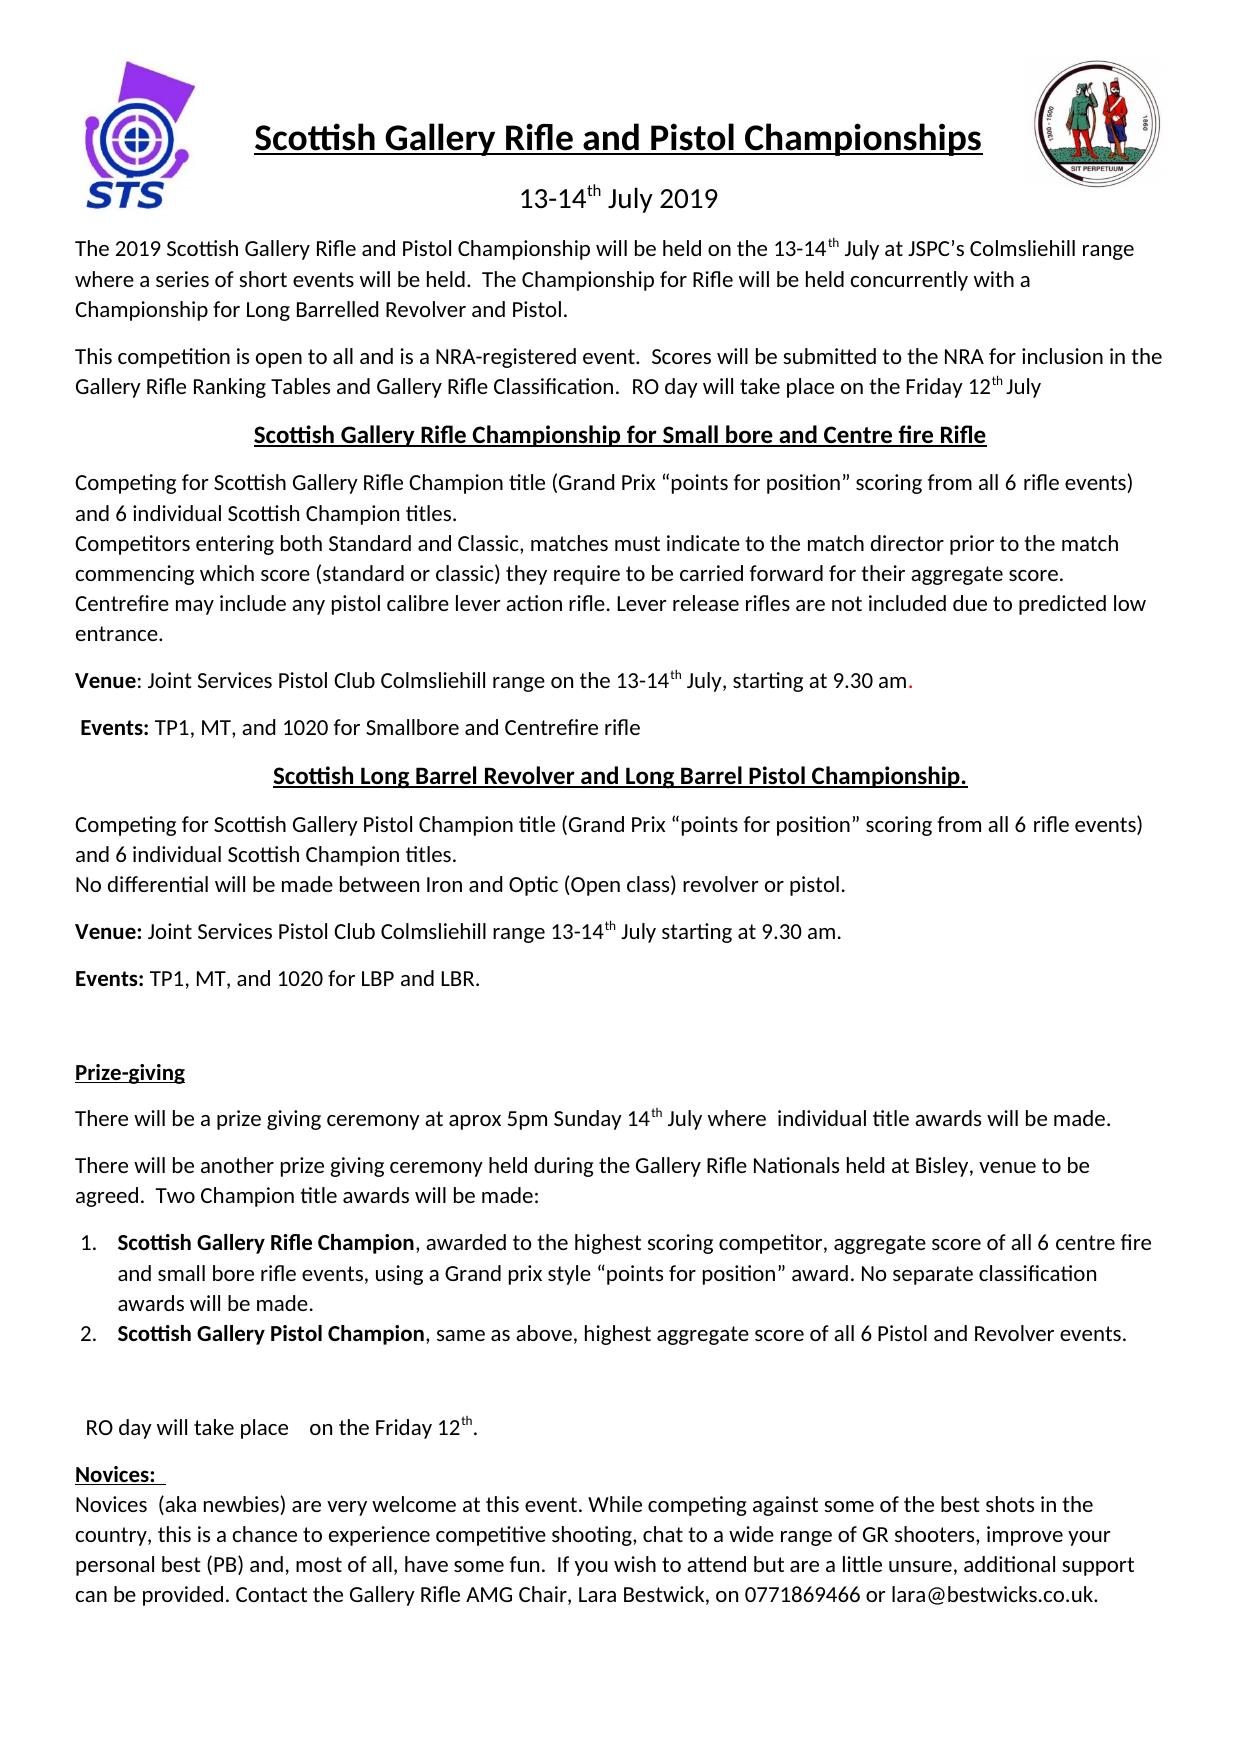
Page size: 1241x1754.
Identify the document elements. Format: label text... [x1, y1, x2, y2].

picture [1025, 53, 1166, 188]
picture [68, 51, 212, 221]
text There will be a prize giving ceremony at aprox 5pm Sunday 14th July where individual title awards will be made. [75, 1104, 1165, 1133]
text Scottish Gallery Rifle and Pistol Championships [212, 113, 1025, 159]
text 13-14th July 2019 [212, 180, 1165, 215]
text Events: TP1, MT, and 1020 for Smallbore and Centrefire rifle [75, 713, 1165, 741]
text Competing for Scottish Gallery Pistol Champion title (Grand Prix “points for position” scoring from all 6 rifle events) and 6 individual Scottish Champion titles. [75, 810, 1165, 868]
text Scottish Gallery Rifle Championship for Small bore and Centre fire Rifle [75, 419, 1165, 449]
text Novices (aka newbies) are very welcome at this event. While competing against some of the best shots in the country, this is a chance to experience competitive shooting, chat to a wide range of GR shooters, improve your personal best (PB) and, most of all, have some fun. If you wish to attend but are a little unsure, additional support can be provided. Contact the Gallery Rifle AMG Chair, Lara Bestwick, on 0771869466 or lara@bestwicks.co.uk. [75, 1490, 1165, 1609]
text No differential will be made between Iron and Optic (Open class) revolver or pistol. [75, 870, 1165, 898]
text Competitors entering both Standard and Classic, matches must indicate to the match director prior to the match commencing which score (standard or classic) they require to be carried forward for their aggregate score. Centrefire may include any pistol calibre lever action rifle. Lever release rifles are not included due to predicted low entrance. [75, 529, 1165, 648]
list Scottish Gallery Rifle Champion, awarded to the highest scoring competitor, aggregate score of all 6 centre fire and small bore rifle events, using a Grand prix style “points for position” award. No separate classification awards will be made. [80, 1228, 1165, 1317]
text RO day will take place on the Friday 12th. [75, 1413, 1165, 1441]
text Venue: Joint Services Pistol Club Colmsliehill range 13-14th July starting at 9.30 am. [75, 917, 1165, 945]
list Scottish Gallery Pistol Champion, same as above, highest aggregate score of all 6 Pistol and Revolver events. [80, 1319, 1165, 1347]
text Novices: [75, 1460, 1165, 1488]
text There will be another prize giving ceremony held during the Gallery Rifle Nationals held at Bisley, venue to be agreed. Two Champion title awards will be made: [75, 1151, 1165, 1210]
text Venue: Joint Services Pistol Club Colmsliehill range on the 13-14th July, starting at 9.30 am. [75, 666, 1165, 694]
text Events: TP1, MT, and 1020 for LBP and LBR. [75, 964, 1165, 992]
text This competition is open to all and is a NRA-registered event. Scores will be submitted to the NRA for inclusion in the Gallery Rifle Ranking Tables and Gallery Rifle Classification. RO day will take place on the Friday 12th July [75, 342, 1165, 400]
text Competing for Scottish Gallery Rifle Champion title (Grand Prix “points for position” scoring from all 6 rifle events) and 6 individual Scottish Champion titles. [75, 468, 1165, 527]
text The 2019 Scottish Gallery Rifle and Pistol Championship will be held on the 13-14th July at JSPC’s Colmsliehill range where a series of short events will be held. The Championship for Rifle will be held concurrently with a Championship for Long Barrelled Revolver and Pistol. [75, 234, 1165, 323]
text Prize-giving [75, 1058, 1165, 1086]
text Scottish Long Barrel Revolver and Long Barrel Pistol Championship. [75, 760, 1165, 791]
